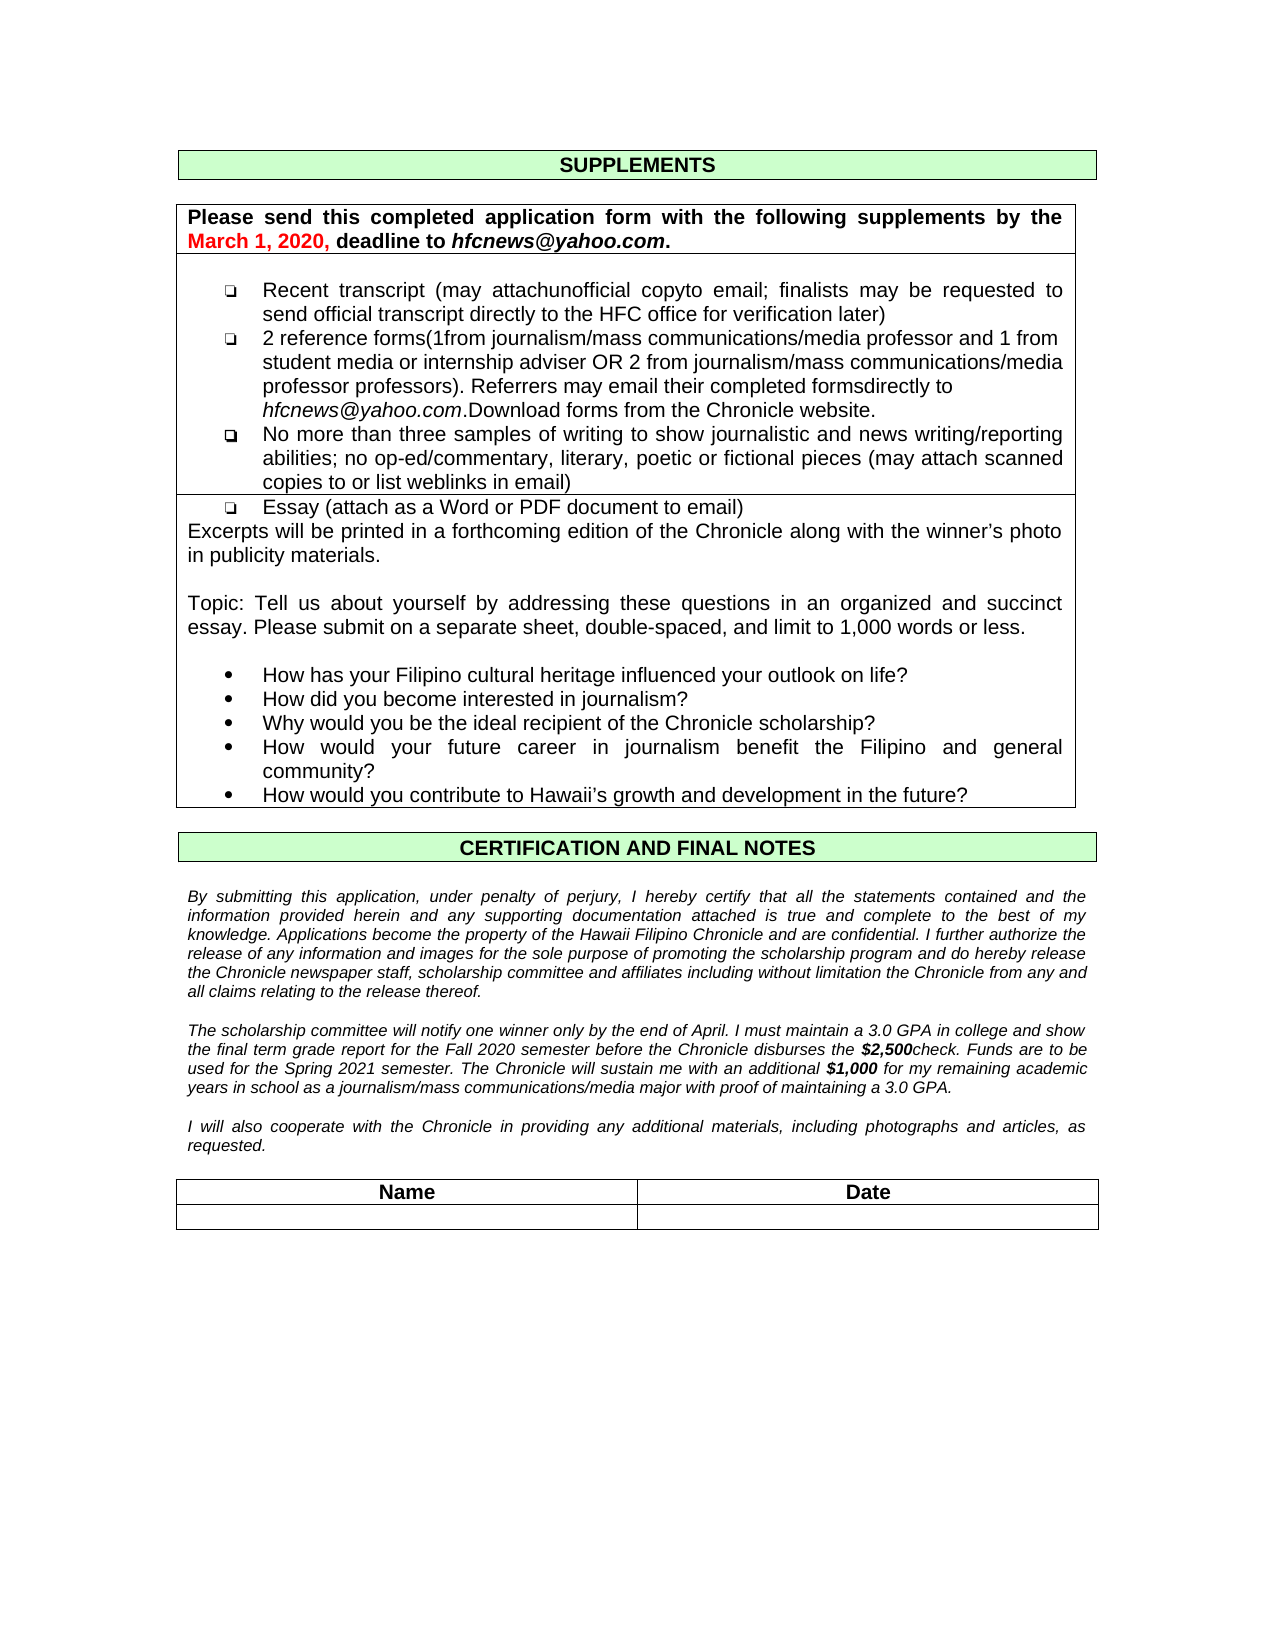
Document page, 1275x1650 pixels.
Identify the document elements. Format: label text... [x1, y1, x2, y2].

table_header Date [638, 1180, 1098, 1204]
text By submitting this application, under penalty of perjury, I hereby certify that all the statements contained and the information provided herein and any supporting documentation attached is true and complete to the best of my knowledge. Applications become the property of the Hawaii Filipino Chronicle and are confidential. I further authorize the release of any information and images for the sole purpose of promoting the scholarship program and do hereby release the Chronicle newspaper staff, scholarship committee and affiliates including without limitation the Chronicle from any and all claims relating to the release thereof. [187, 886, 1087, 1001]
table_cell Essay (attach as a Word or PDF document to email) Excerpts will be printed in a forthcoming edition of the Chronicle along with the winner’s photo in publicity materials. Topic: Tell us about yourself by addressing these questions in an organized and succinct essay. Please submit on a separate sheet, double-spaced, and limit to 1,000 words or less. How has your Filipino cultural heritage influenced your outlook on life? How did you become interested in journalism? Why would you be the ideal recipient of the Chronicle scholarship? How would your future career in journalism benefit the Filipino and general community? How would you contribute to Hawaii’s growth and development in the future? [177, 495, 1075, 807]
text I will also cooperate with the Chronicle in providing any additional materials, including photographs and articles, as requested. [187, 1116, 1087, 1155]
table_cell [177, 1205, 637, 1229]
table_cell [638, 1205, 1098, 1229]
text The scholarship committee will notify one winner only by the end of April. I must maintain a 3.0 GPA in college and show the final term grade report for the Fall 2020 semester before the Chronicle disburses the $2,500check. Funds are to be used for the Spring 2021 semester. The Chronicle will sustain me with an additional $1,000 for my remaining academic years in school as a journalism/mass communications/media major with proof of maintaining a 3.0 GPA. [187, 1021, 1087, 1097]
text SUPPLEMENTS [179, 151, 1096, 179]
table_header Name [177, 1180, 637, 1204]
text CERTIFICATION AND FINAL NOTES [179, 833, 1096, 861]
table_header Please send this completed application form with the following supplements by the March 1, 2020, deadline to hfcnews@yahoo.com. [177, 205, 1075, 253]
table_cell Recent transcript (may attachunofficial copyto email; finalists may be requested to send official transcript directly to the HFC office for verification later) 2 reference forms(1from journalism/mass communications/media professor and 1 from student media or internship adviser OR 2 from journalism/mass communications/media professor professors). Referrers may email their completed formsdirectly to hfcnews@yahoo.com.Download forms from the Chronicle website. No more than three samples of writing to show journalistic and news writing/reporting abilities; no op-ed/commentary, literary, poetic or fictional pieces (may attach scanned copies to or list weblinks in email) [177, 254, 1075, 494]
